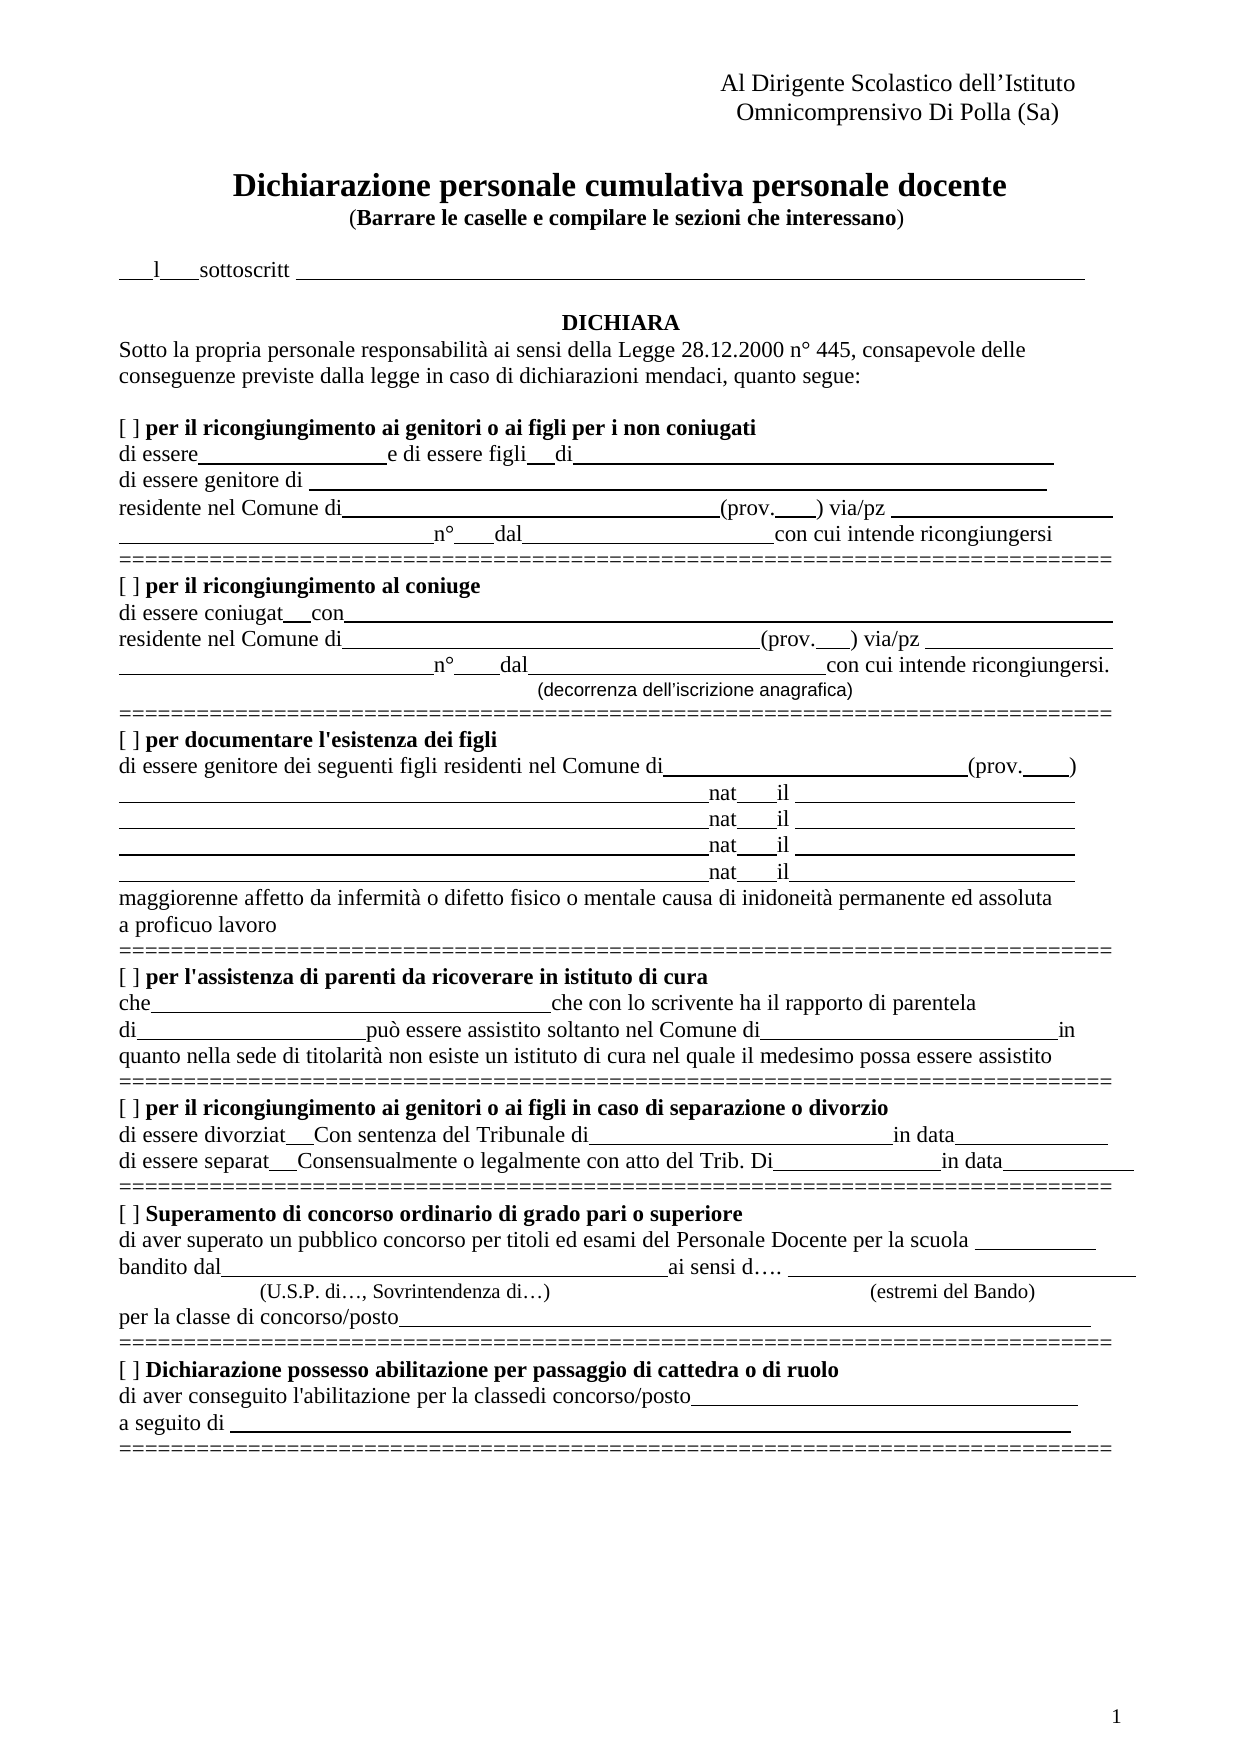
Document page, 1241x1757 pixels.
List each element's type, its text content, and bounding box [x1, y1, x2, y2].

text di essere separat Consensualmente o legalmente con atto del Trib. Di in data [119, 1148, 1148, 1174]
text nat il [119, 832, 1148, 858]
text ============================================================================= [119, 1068, 1148, 1095]
text di essere divorziat Con sentenza del Tribunale di in data [119, 1121, 1148, 1148]
text Dichiarazione personale cumulativa personale docente [231, 165, 1008, 204]
text per la classe di concorso/posto [119, 1303, 1148, 1330]
text [ ] per documentare l'esistenza dei figli [119, 727, 1148, 753]
text nat il [119, 779, 1148, 806]
text di essere e di essere figli di di essere genitore di [119, 441, 1055, 493]
text (Barrare le caselle e compilare le sezioni che interessano) [231, 204, 1022, 230]
text ============================================================================= [119, 701, 1148, 727]
text di aver conseguito l'abilitazione per la classedi concorso/posto a seguito di [119, 1382, 1079, 1435]
text [ ] per il ricongiungimento al coniuge [119, 573, 1148, 599]
text (U.S.P. di…, Sovrintendenza di…) (estremi del Bando) [259, 1280, 1148, 1303]
text [ ] Dichiarazione possesso abilitazione per passaggio di cattedra o di ruolo [119, 1356, 1148, 1382]
text [ ] per il ricongiungimento ai genitori o ai figli per i non coniugati [119, 414, 1148, 441]
text DICHIARA [231, 310, 1011, 336]
text n° dal con cui intende ricongiungersi [119, 520, 1148, 546]
text ============================================================================= [119, 546, 1148, 573]
text Al Dirigente Scolastico dell’Istituto Omnicomprensivo Di Polla (Sa) [719, 68, 1076, 126]
text Sotto la propria personale responsabilità ai sensi della Legge 28.12.2000 n° 445, consapevole delle conseguenze previste dalla legge in caso di dichiarazioni mendaci, quanto segue: [119, 336, 1114, 389]
text di essere genitore dei seguenti figli residenti nel Comune di (prov. ) [119, 753, 1148, 779]
text nat il maggiorenne affetto da infermità o difetto fisico o mentale causa di inidoneità permanente ed assoluta [119, 858, 1076, 911]
text a proficuo lavoro [119, 911, 1148, 937]
text ============================================================================= [119, 1174, 1148, 1200]
text di può essere assistito soltanto nel Comune di in quanto nella sede di titolarità non esiste un istituto di cura nel quale il medesimo possa essere assistito [119, 1016, 1076, 1068]
text n° dal con cui intende ricongiungersi. [119, 651, 1148, 678]
text residente nel Comune di (prov. ) via/pz [119, 494, 1148, 520]
text l sottoscritt [119, 256, 1148, 282]
text ============================================================================= [119, 1435, 1148, 1461]
text che che con lo scrivente ha il rapporto di parentela [119, 990, 1148, 1016]
text ============================================================================= [119, 937, 1148, 963]
text di essere coniugat con residente nel Comune di (prov. ) via/pz [119, 599, 1114, 651]
text [ ] per il ricongiungimento ai genitori o ai figli in caso di separazione o divorzio [119, 1095, 1148, 1121]
text di aver superato un pubblico concorso per titoli ed esami del Personale Docente per la scuola bandito dal ai sensi d…. [119, 1226, 1137, 1279]
text nat il [119, 806, 1148, 832]
text [ ] Superamento di concorso ordinario di grado pari o superiore [119, 1200, 1148, 1226]
text [ ] per l'assistenza di parenti da ricoverare in istituto di cura [119, 963, 1148, 990]
text ============================================================================= [119, 1330, 1148, 1356]
text (decorrenza dell’iscrizione anagrafica) [537, 679, 1148, 701]
